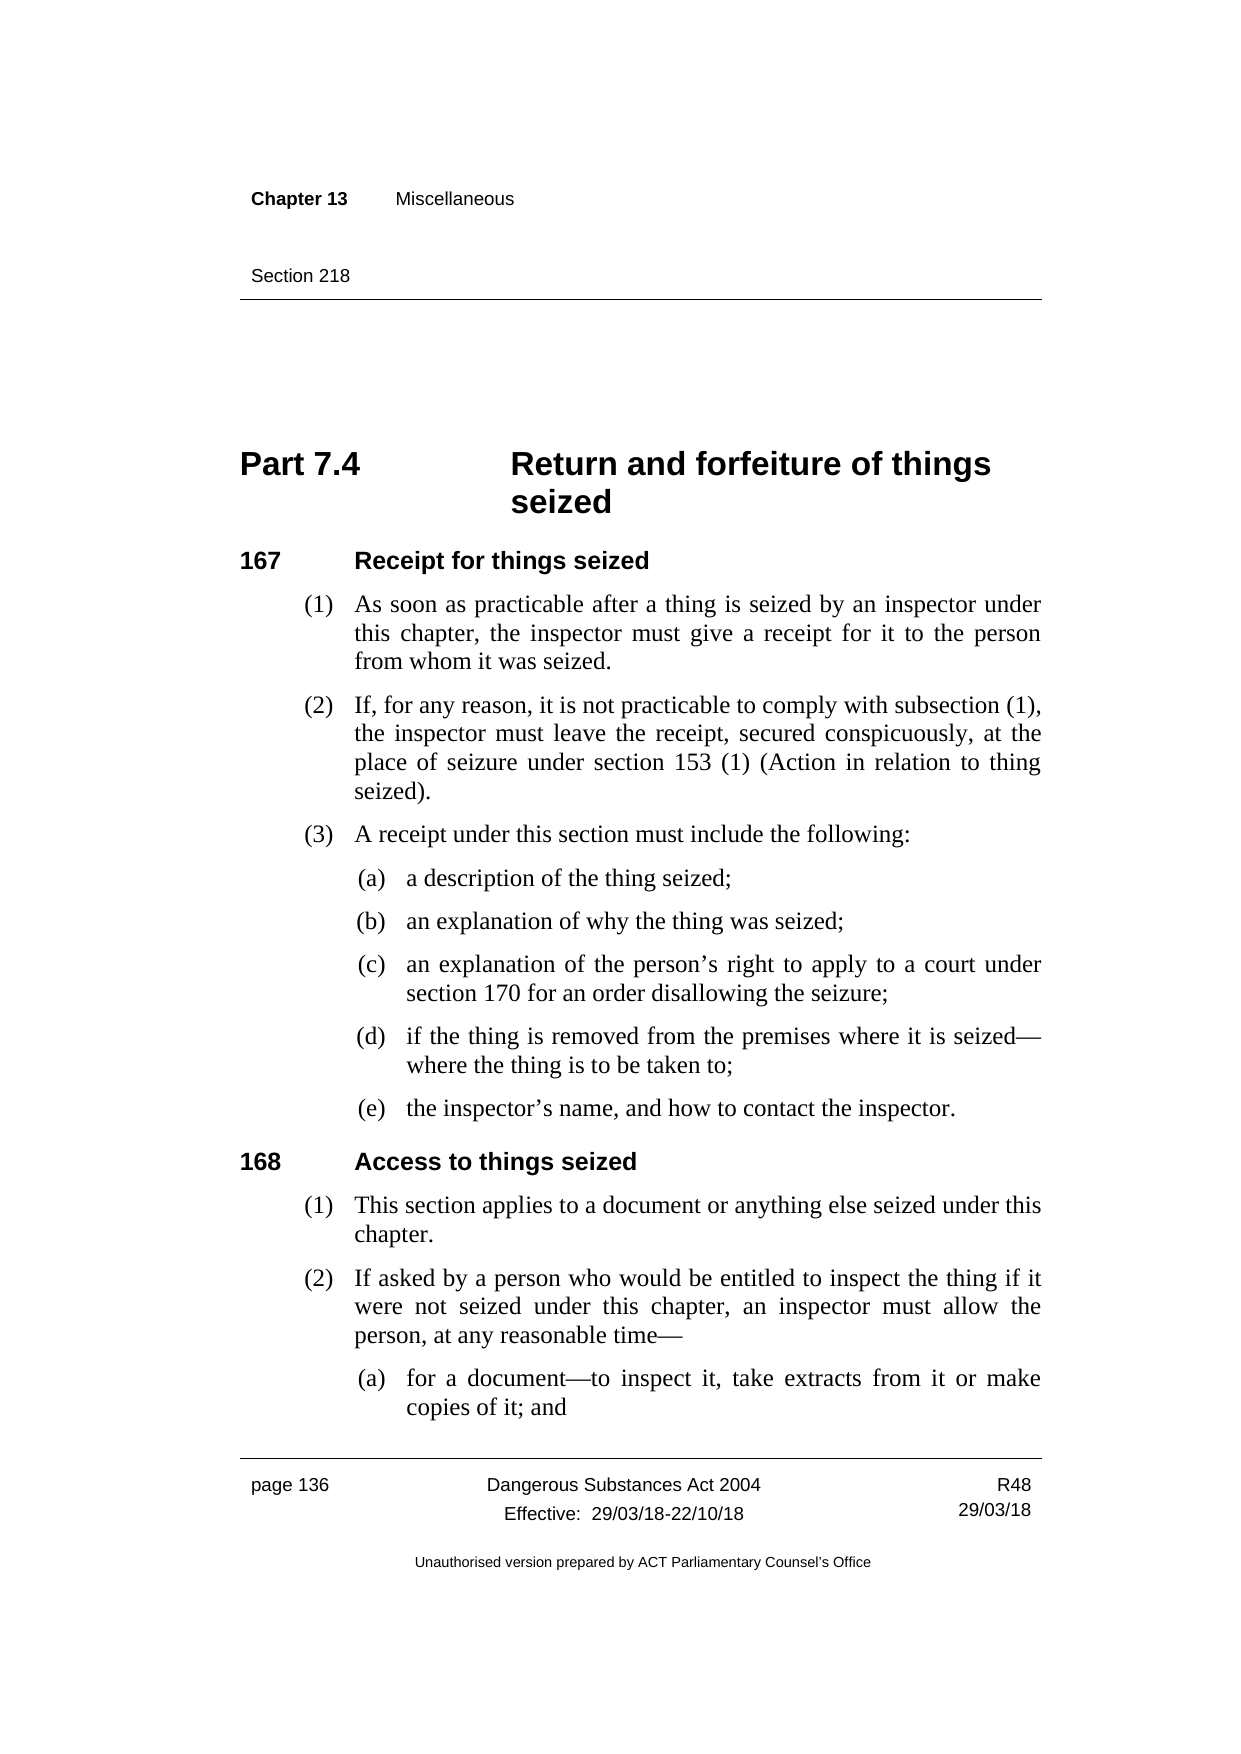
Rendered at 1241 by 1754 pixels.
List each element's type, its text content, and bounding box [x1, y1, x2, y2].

text (1) This section applies to a document or anything else seized under this chapter. [239, 1191, 1042, 1248]
text (b) an explanation of why the thing was seized; [239, 906, 1042, 935]
text (d) if the thing is removed from the premises where it is seized—where the thing is to be taken to; [239, 1021, 1042, 1079]
text 168 Access to things seized [239, 1147, 1042, 1176]
text (1) As soon as practicable after a thing is seized by an inspector under this chapter, the inspector must give a receipt for it to the person from whom it was seized. [239, 589, 1042, 675]
text (a) for a document—to inspect it, take extracts from it or make copies of it; and [239, 1363, 1042, 1421]
text (2) If, for any reason, it is not practicable to comply with subsection (1), the inspector must leave the receipt, secured conspicuously, at the place of seizure under section 153 (1) (Action in relation to thing seized). [239, 690, 1042, 805]
text (2) If asked by a person who would be entitled to inspect the thing if it were not seized under this chapter, an inspector must allow the person, at any reasonable time— [239, 1263, 1042, 1349]
text (a) a description of the thing seized; [239, 863, 1042, 891]
text 167 Receipt for things seized [239, 546, 1042, 574]
text Part 7.4 Return and forfeiture of things seized [239, 444, 1042, 521]
text (3) A receipt under this section must include the following: [239, 819, 1042, 848]
text (c) an explanation of the person’s right to apply to a court under section 170 for an order disallowing the seizure; [239, 949, 1042, 1007]
text (e) the inspector’s name, and how to contact the inspector. [239, 1093, 1042, 1122]
